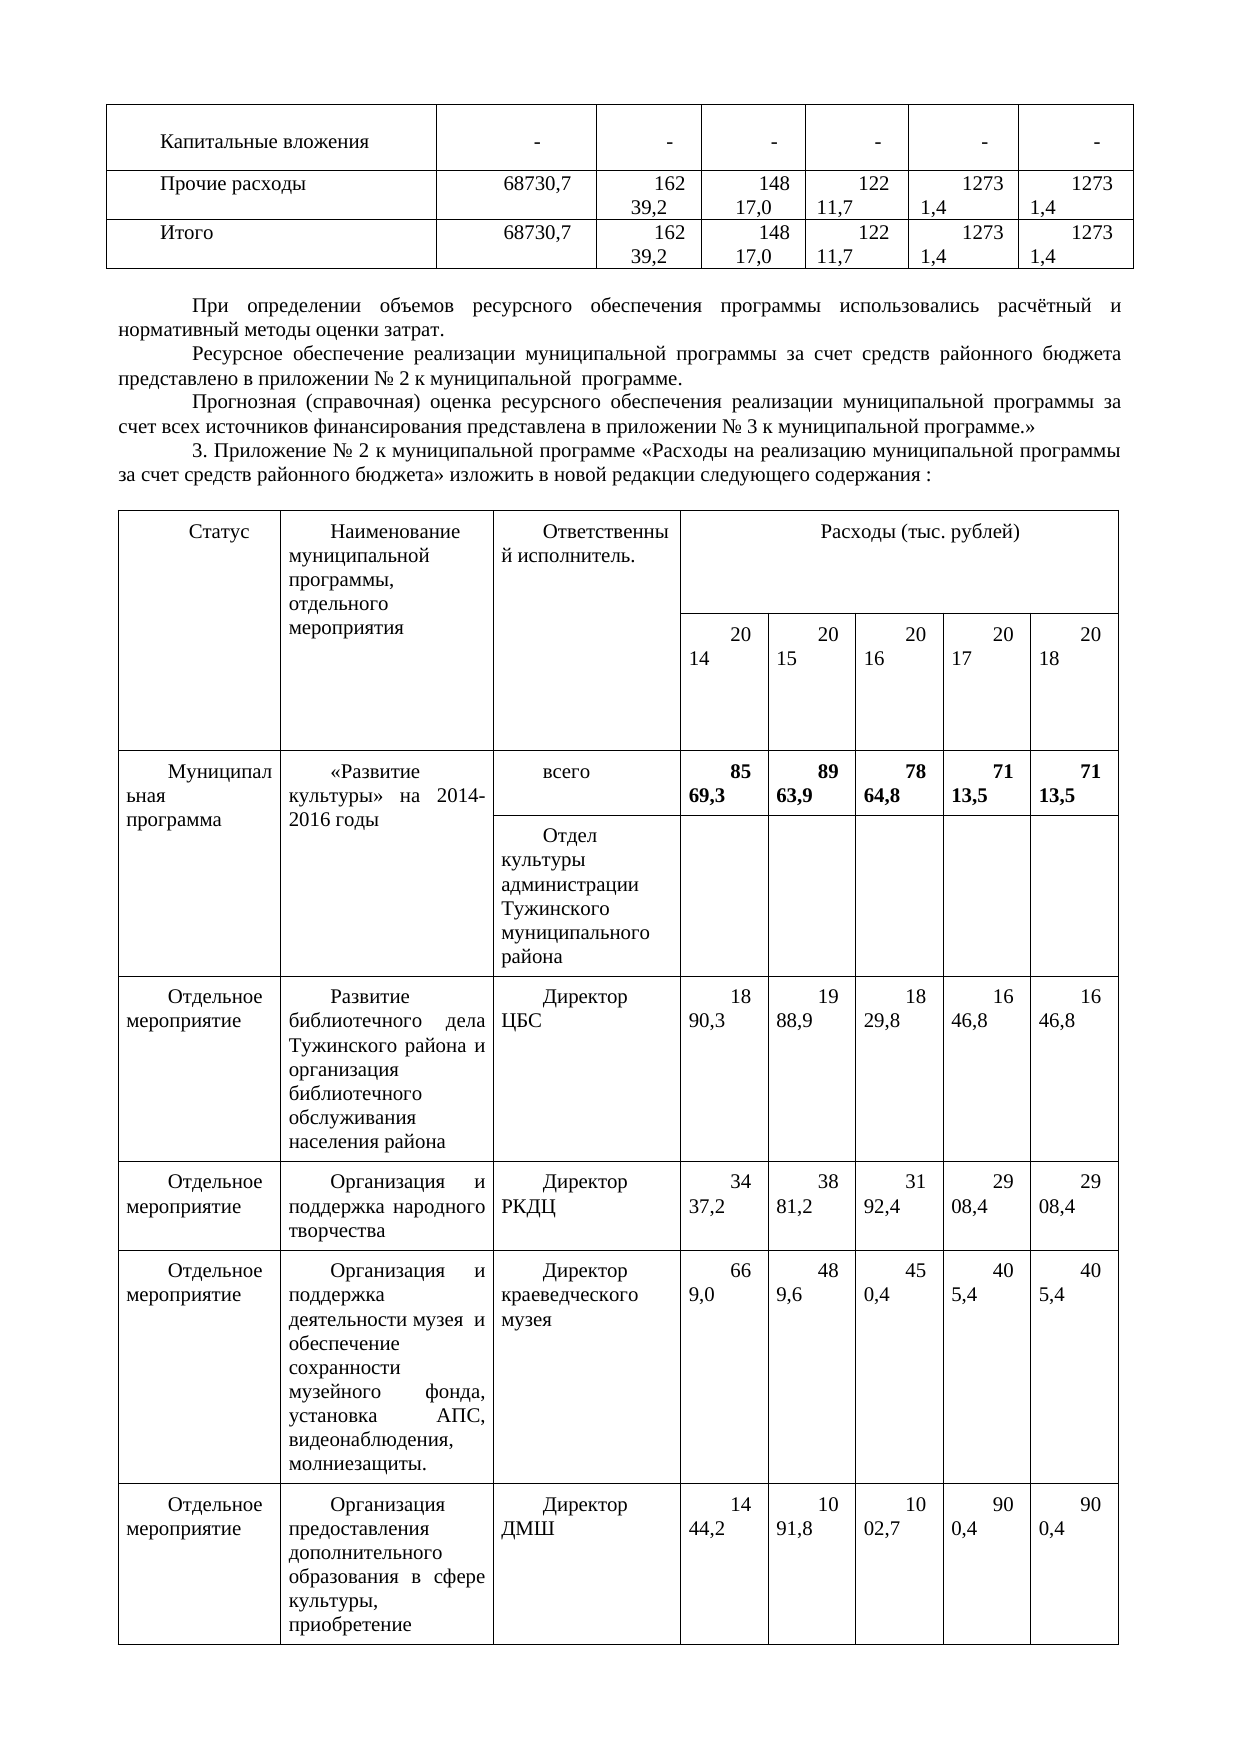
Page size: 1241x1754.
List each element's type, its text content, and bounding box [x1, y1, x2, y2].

table_cell 2908,4 [944, 1162, 1030, 1249]
table_cell 1646,8 [944, 977, 1030, 1161]
table_cell 7113,5 [944, 751, 1030, 814]
table_header Ответственный исполнитель. [494, 511, 680, 750]
table_cell Отдельное мероприятие [119, 1251, 280, 1483]
table_header Расходы (тыс. рублей) [681, 511, 1118, 613]
table_cell 12211,7 [806, 220, 908, 268]
table_cell 450,4 [856, 1251, 943, 1483]
table_cell 14817,0 [702, 220, 805, 268]
table_cell - [909, 105, 1018, 170]
table_cell 2908,4 [1031, 1162, 1118, 1249]
table_cell 12731,4 [909, 220, 1018, 268]
table_cell - [806, 105, 908, 170]
table_cell 8963,9 [769, 751, 855, 814]
table_cell 2017 [944, 614, 1030, 750]
table_cell Отдельное мероприятие [119, 1162, 280, 1249]
table_cell 489,6 [769, 1251, 855, 1483]
table_cell 12211,7 [806, 171, 908, 219]
table_header Статус [119, 511, 280, 750]
table_cell 3881,2 [769, 1162, 855, 1249]
table_cell Отдельное мероприятие [119, 977, 280, 1161]
table_cell 7864,8 [856, 751, 943, 814]
table_cell Организация и поддержка деятельности музея и обеспечение сохранности музейного фонда, установка АПС, видеонаблюдения, молниезащиты. [281, 1251, 493, 1483]
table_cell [281, 1484, 493, 1644]
table_cell 1890,3 [681, 977, 768, 1161]
table_cell 1002,7 [856, 1484, 943, 1644]
text Ресурсное обеспечение реализации муниципальной программы за счет средств районного бюджета представлено в приложении № 2 к муниципальной программе. [118, 341, 1122, 389]
table_cell 900,4 [944, 1484, 1030, 1644]
table_cell Муниципальная программа [119, 751, 280, 976]
table_cell [769, 816, 855, 976]
table_cell 68730,7 [437, 171, 596, 219]
table_cell 3437,2 [681, 1162, 768, 1249]
table_cell Развитие библиотечного дела Тужинского района и организация библиотечного обслуживания населения района [281, 977, 493, 1161]
table_cell Итого [107, 220, 436, 268]
table_cell 1988,9 [769, 977, 855, 1161]
table_cell 16239,2 [597, 171, 701, 219]
table_cell 12731,4 [1019, 171, 1133, 219]
text Прогнозная (справочная) оценка ресурсного обеспечения реализации муниципальной программы за счет всех источников финансирования представлена в приложении № 3 к муниципальной программе.» [118, 389, 1122, 438]
table_header Наименование муниципальной программы, отдельного мероприятия [281, 511, 493, 750]
table_cell 1091,8 [769, 1484, 855, 1644]
table_cell 68730,7 [437, 220, 596, 268]
text 3. Приложение № 2 к муниципальной программе «Расходы на реализацию муниципальной программы за счет средств районного бюджета» изложить в новой редакции следующего содержания : [118, 438, 1122, 486]
table_cell 2016 [856, 614, 943, 750]
table_cell Директор ЦБС [494, 977, 680, 1161]
table_cell - [702, 105, 805, 170]
table_cell - [437, 105, 596, 170]
table_cell 900,4 [1031, 1484, 1118, 1644]
table_cell 12731,4 [1019, 220, 1133, 268]
table_cell 16239,2 [597, 220, 701, 268]
table_cell Прочие расходы [107, 171, 436, 219]
table_cell «Развитие культуры» на 2014-2016 годы [281, 751, 493, 976]
table_cell - [1019, 105, 1133, 170]
table_cell 405,4 [1031, 1251, 1118, 1483]
table_cell [1031, 816, 1118, 976]
table_cell [856, 816, 943, 976]
table_cell 12731,4 [909, 171, 1018, 219]
table_cell 14817,0 [702, 171, 805, 219]
table_cell [681, 816, 768, 976]
table_cell [944, 816, 1030, 976]
table_cell 2015 [769, 614, 855, 750]
table_cell 405,4 [944, 1251, 1030, 1483]
table_cell Директор ДМШ [494, 1484, 680, 1644]
table_cell 8569,3 [681, 751, 768, 814]
text При определении объемов ресурсного обеспечения программы использовались расчётный и нормативный методы оценки затрат. [118, 293, 1122, 341]
table_cell 3192,4 [856, 1162, 943, 1249]
table_cell Капитальные вложения [107, 105, 436, 170]
table_cell 7113,5 [1031, 751, 1118, 814]
table_cell 1444,2 [681, 1484, 768, 1644]
table_cell Директор РКДЦ [494, 1162, 680, 1249]
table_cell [119, 1484, 280, 1644]
table_cell Директор краеведческого музея [494, 1251, 680, 1483]
table_cell всего [494, 751, 680, 814]
table_cell - [597, 105, 701, 170]
table_cell 1646,8 [1031, 977, 1118, 1161]
table_cell Организация и поддержка народного творчества [281, 1162, 493, 1249]
table_cell 1829,8 [856, 977, 943, 1161]
table_cell Отдел культуры администрации Тужинского муниципального района [494, 816, 680, 976]
table_cell 669,0 [681, 1251, 768, 1483]
table_cell 2018 [1031, 614, 1118, 750]
table_cell 2014 [681, 614, 768, 750]
